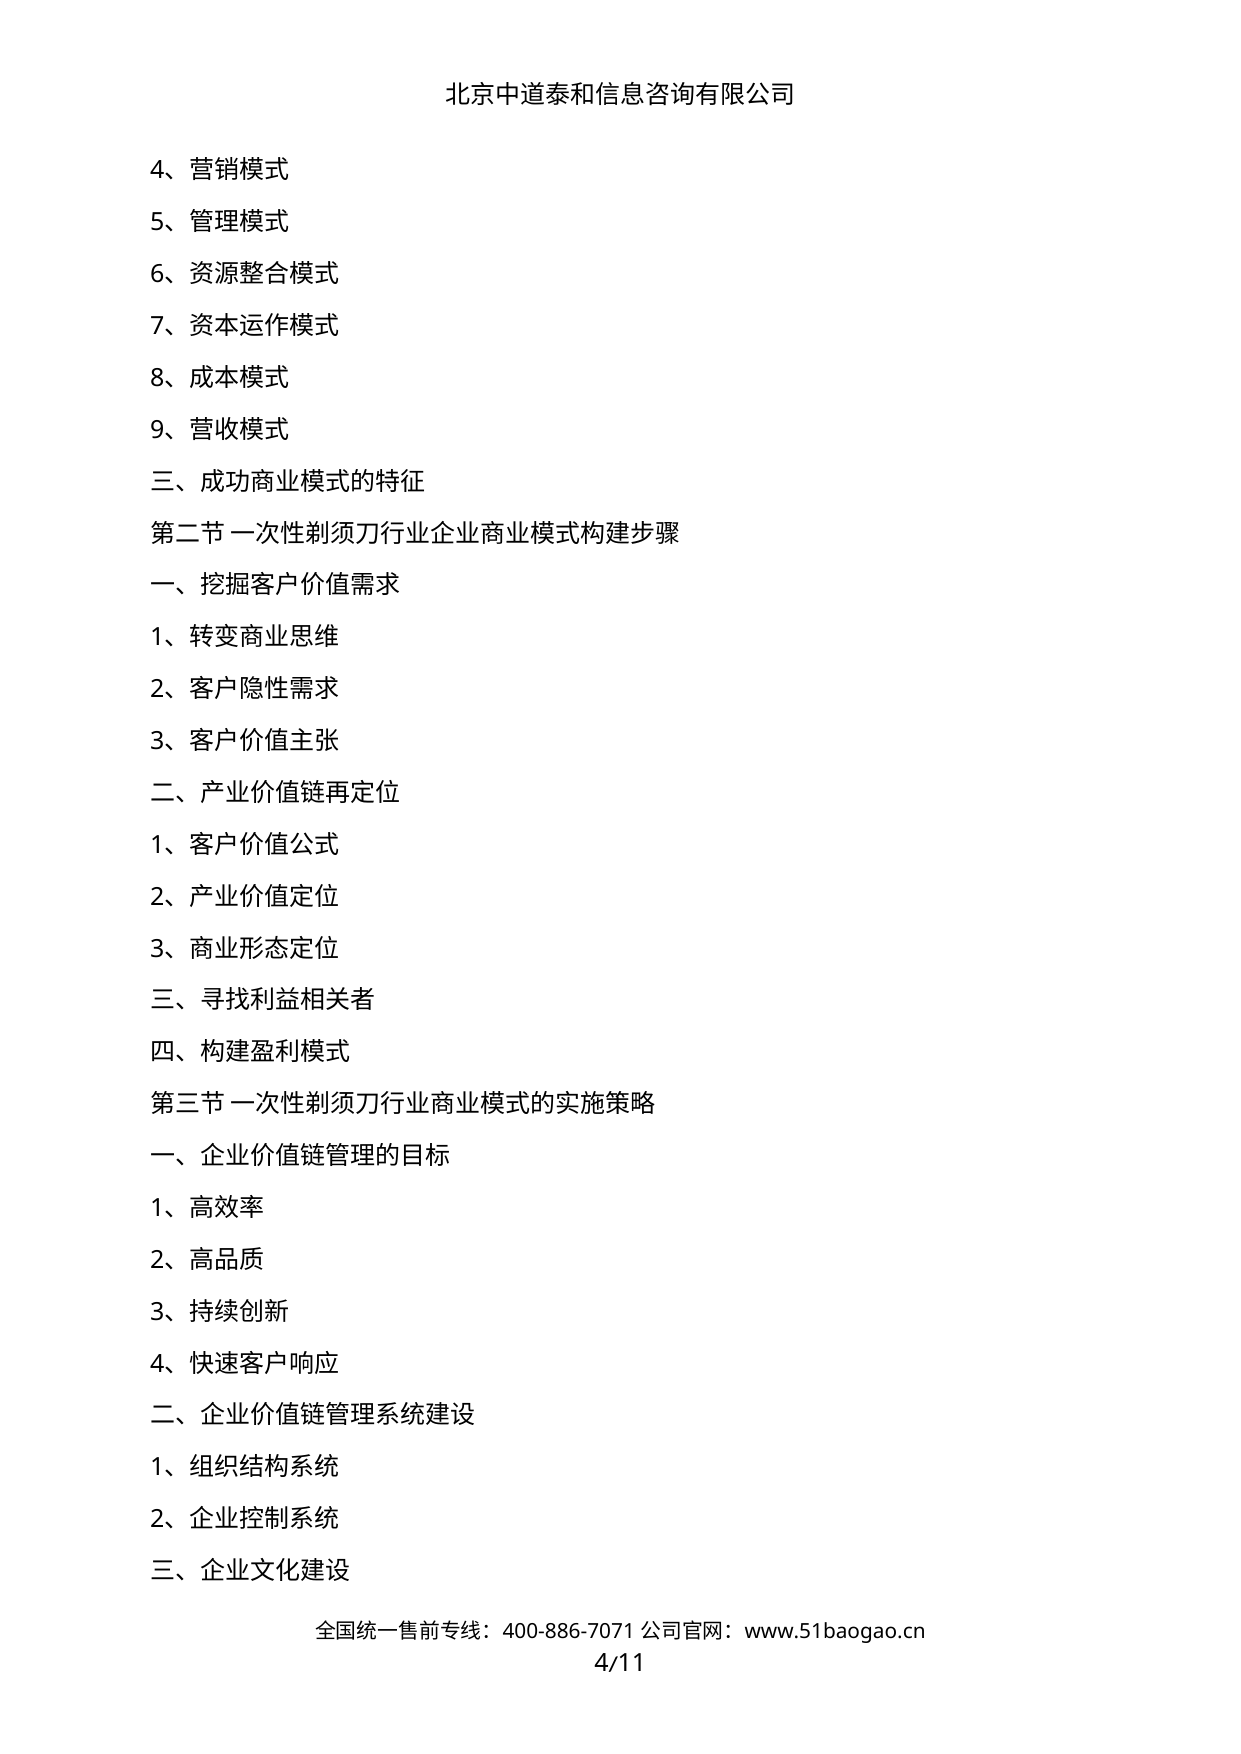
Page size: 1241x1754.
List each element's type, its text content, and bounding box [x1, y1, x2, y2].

text 1、组织结构系统 [150, 1447, 1090, 1483]
text 二、产业价值链再定位 [150, 772, 1090, 809]
text 四、构建盈利模式 [150, 1032, 1090, 1068]
text 2、客户隐性需求 [150, 669, 1090, 705]
text 1、高效率 [150, 1187, 1090, 1224]
text 三、企业文化建设 [150, 1551, 1090, 1587]
text 5、管理模式 [150, 202, 1090, 238]
text 9、营收模式 [150, 409, 1090, 446]
text 4、营销模式 [150, 150, 1090, 186]
text 3、客户价值主张 [150, 721, 1090, 757]
text 一、企业价值链管理的目标 [150, 1136, 1090, 1172]
text 第三节 一次性剃须刀行业商业模式的实施策略 [150, 1084, 1090, 1120]
text 二、企业价值链管理系统建设 [150, 1395, 1090, 1431]
text 三、成功商业模式的特征 [150, 461, 1090, 497]
text 2、高品质 [150, 1239, 1090, 1276]
text 一、挖掘客户价值需求 [150, 565, 1090, 601]
text 6、资源整合模式 [150, 254, 1090, 290]
text 1、转变商业思维 [150, 617, 1090, 653]
text 3、持续创新 [150, 1291, 1090, 1327]
text 2、企业控制系统 [150, 1499, 1090, 1535]
text 3、商业形态定位 [150, 928, 1090, 964]
text 8、成本模式 [150, 357, 1090, 394]
text 4、快速客户响应 [150, 1343, 1090, 1379]
text 三、寻找利益相关者 [150, 980, 1090, 1016]
text 2、产业价值定位 [150, 876, 1090, 912]
text 1、客户价值公式 [150, 824, 1090, 861]
text 第二节 一次性剃须刀行业企业商业模式构建步骤 [150, 513, 1090, 549]
text 7、资本运作模式 [150, 306, 1090, 342]
